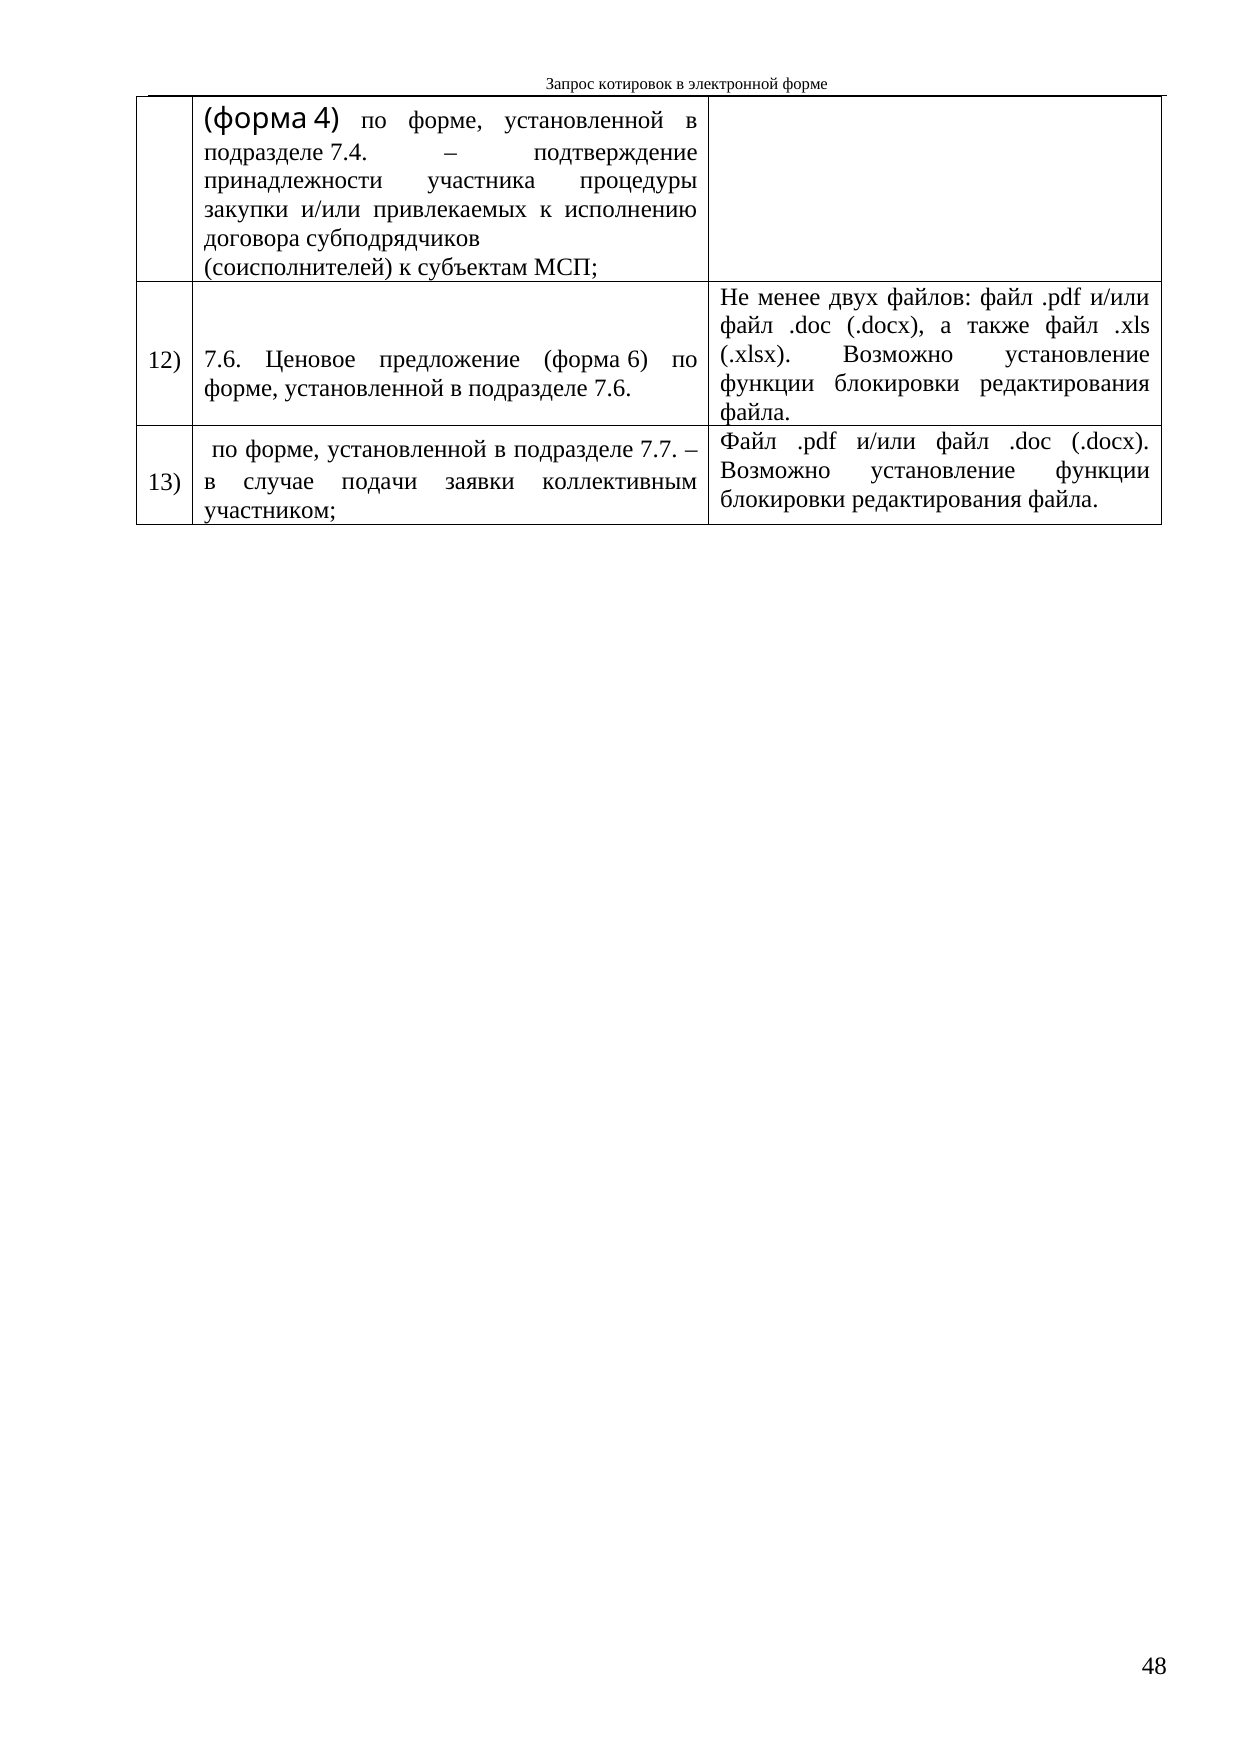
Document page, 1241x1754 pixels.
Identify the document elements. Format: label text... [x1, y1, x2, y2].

table_cell 7.6. Ценовое предложение (форма 6) по форме, установленной в подразделе 7.6. [193, 282, 708, 425]
table_cell 7.7. План распределения объемов исполнения обязательств внутри коллективного участника (форма 7) по форме, установленной в подразделе 7.7. – в случае подачи заявки коллективным участником; [193, 426, 708, 524]
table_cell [193, 97, 708, 281]
table_cell [137, 97, 192, 281]
table_cell [137, 282, 192, 425]
table_cell Файл .pdf и/или файл .doc (.docx). Возможно установление функции блокировки редактирования файла. [709, 426, 1161, 524]
table_cell [137, 426, 192, 524]
table_cell Не менее двух файлов: файл .pdf и/или файл .doc (.docx), а также файл .xls (.xlsx). Возможно установление функции блокировки редактирования файла. [709, 282, 1161, 425]
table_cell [709, 97, 1161, 281]
